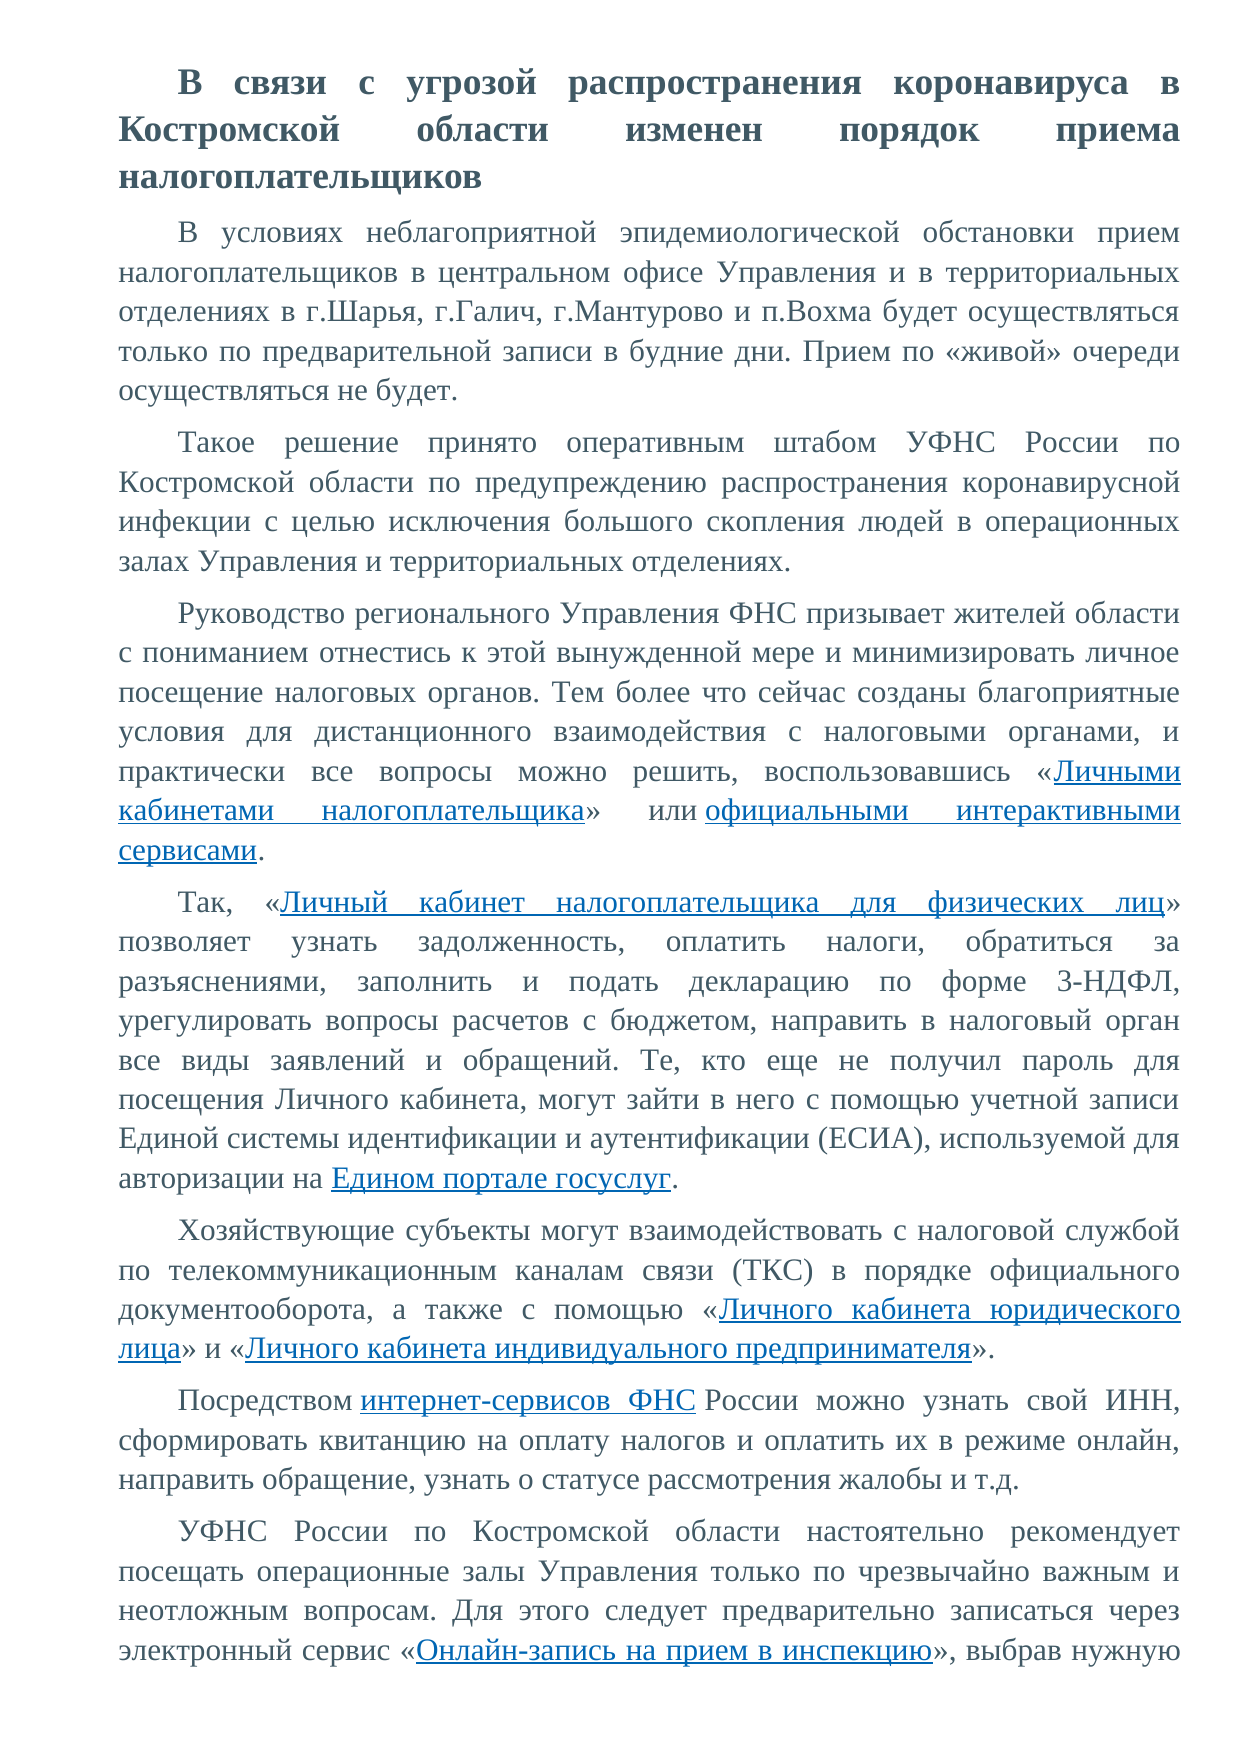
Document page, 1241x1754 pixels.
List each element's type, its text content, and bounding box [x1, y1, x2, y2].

text Посредством интернет-сервисов ФНС России можно узнать свой ИНН, сформировать квитанцию на оплату налогов и оплатить их в режиме онлайн, направить обращение, узнать о статусе рассмотрения жалобы и т.д. [118, 1382, 1181, 1497]
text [118, 1513, 1181, 1667]
text Хозяйствующие субъекты могут взаимодействовать с налоговой службой по телекоммуникационным каналам связи (ТКС) в порядке официального документооборота, а также с помощью «Личного кабинета юридического лица» и «Личного кабинета индивидуального предпринимателя». [118, 1211, 1181, 1366]
subtitle В связи с угрозой распространения коронавируса в Костромской области изменен порядок приема налогоплательщиков [118, 59, 1181, 197]
text Такое решение принято оперативным штабом УФНС России по Костромской области по предупреждению распространения коронавирусной инфекции с целью исключения большого скопления людей в операционных залах Управления и территориальных отделениях. [118, 424, 1181, 578]
text Руководство регионального Управления ФНС призывает жителей области с пониманием отнестись к этой вынужденной мере и минимизировать личное посещение налоговых органов. Тем более что сейчас созданы благоприятные условия для дистанционного взаимодействия с налоговыми органами, и практически все вопросы можно решить, воспользовавшись «Личными кабинетами налогоплательщика» или официальными интерактивными сервисами. [118, 594, 1181, 867]
text В условиях неблагоприятной эпидемиологической обстановки прием налогоплательщиков в центральном офисе Управления и в территориальных отделениях в г.Шарья, г.Галич, г.Мантурово и п.Вохма будет осуществляться только по предварительной записи в будние дни. Прием по «живой» очереди осуществляться не будет. [118, 214, 1181, 408]
text Так, «Личный кабинет налогоплательщика для физических лиц» позволяет узнать задолженность, оплатить налоги, обратиться за разъяснениями, заполнить и подать декларацию по форме 3-НДФЛ, урегулировать вопросы расчетов с бюджетом, направить в налоговый орган все виды заявлений и обращений. Те, кто еще не получил пароль для посещения Личного кабинета, могут зайти в него с помощью учетной записи Единой системы идентификации и аутентификации (ЕСИА), используемой для авторизации на Едином портале госуслуг. [118, 883, 1181, 1195]
